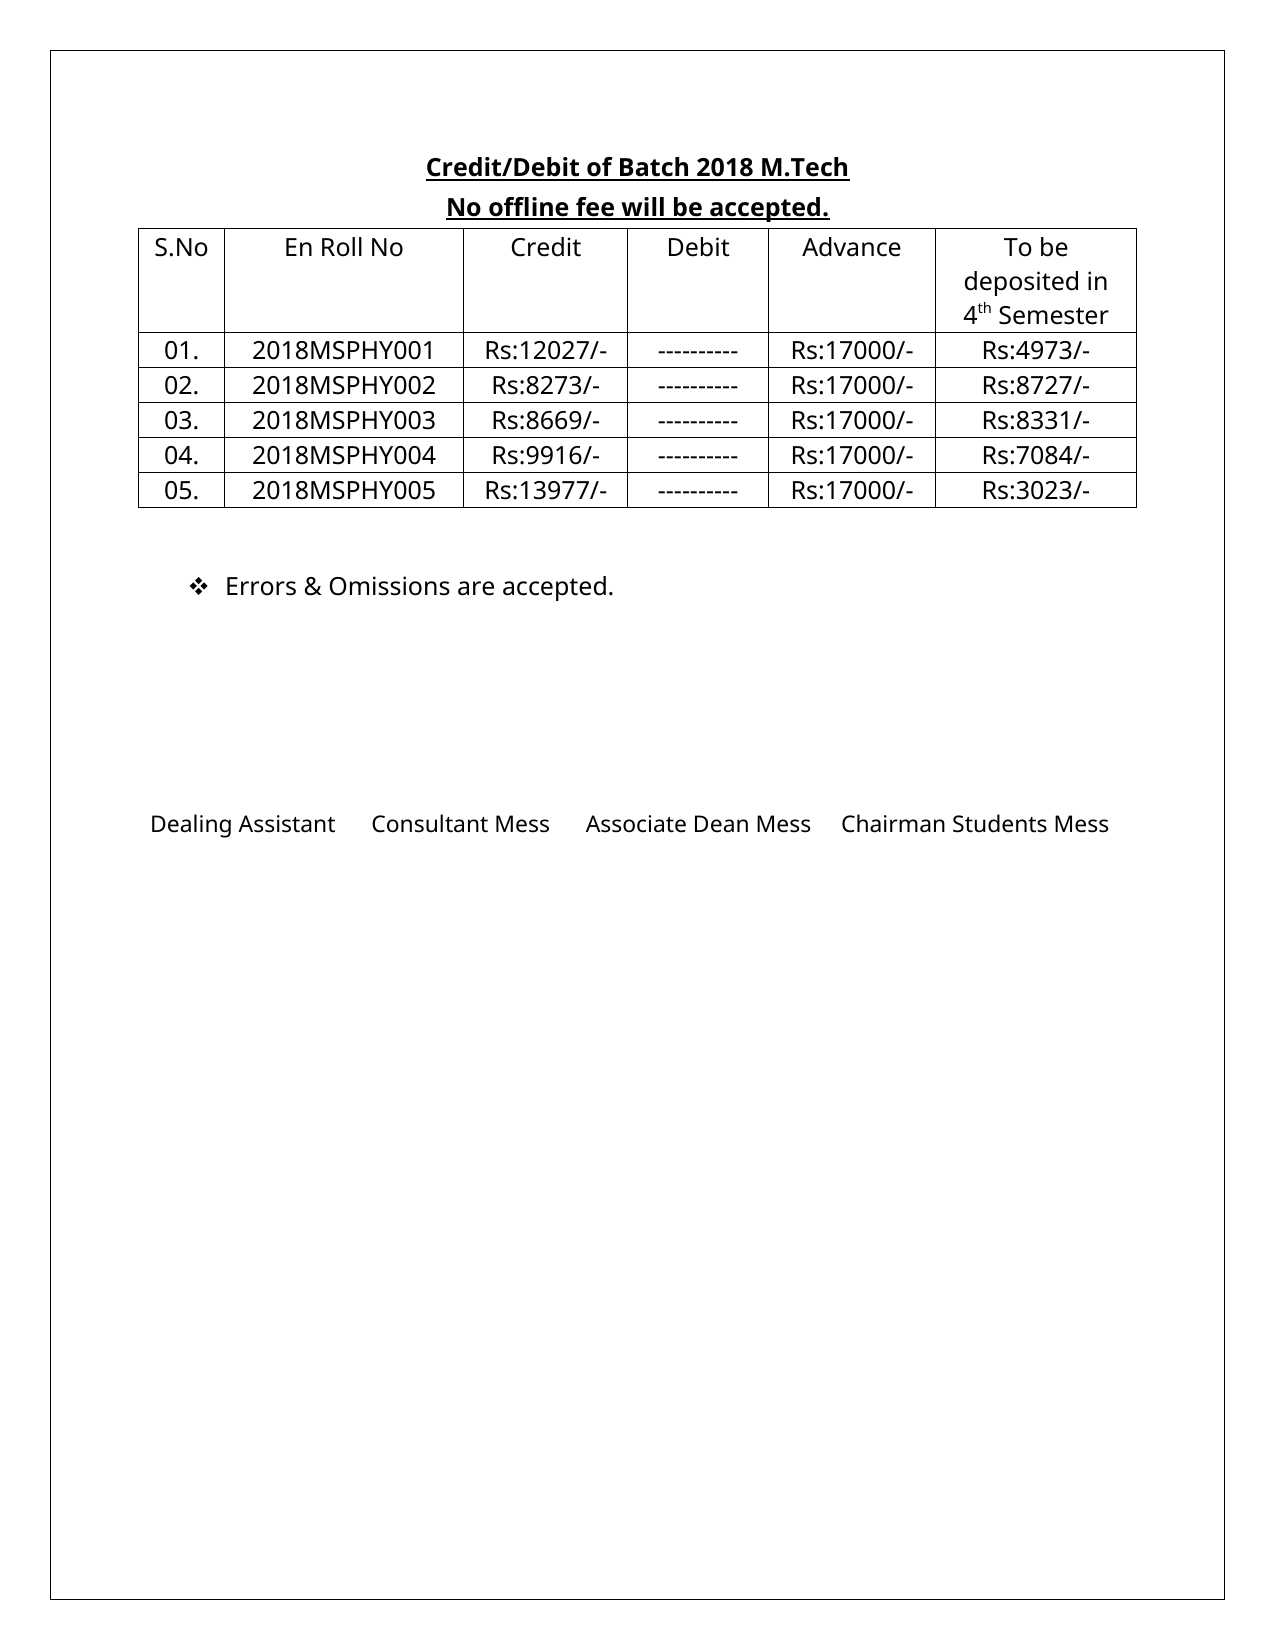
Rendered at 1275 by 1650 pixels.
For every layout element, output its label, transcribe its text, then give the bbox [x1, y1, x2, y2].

table_cell 2018MSPHY004 [225, 438, 463, 472]
table_cell Rs:17000/- [769, 368, 935, 402]
table_cell Rs:17000/- [769, 438, 935, 472]
table_cell Rs:4973/- [936, 333, 1136, 367]
table_cell ---------- [628, 368, 768, 402]
table_cell Rs:8331/- [936, 403, 1136, 437]
table_cell 05. [139, 473, 224, 507]
table_header To be deposited in 4th Semester [936, 229, 1136, 332]
table_header S.No [139, 229, 224, 332]
table_cell Rs:7084/- [936, 438, 1136, 472]
table_cell Rs:17000/- [769, 333, 935, 367]
table_cell 2018MSPHY002 [225, 368, 463, 402]
text No offline fee will be accepted. [150, 189, 1125, 223]
table_cell 2018MSPHY001 [225, 333, 463, 367]
table_cell 03. [139, 403, 224, 437]
table_cell Rs:13977/- [464, 473, 627, 507]
table_cell Rs:8727/- [936, 368, 1136, 402]
table_header Credit [464, 229, 627, 332]
text Dealing Assistant Consultant Mess Associate Dean Mess Chairman Students Mess [150, 808, 1125, 839]
table_header Debit [628, 229, 768, 332]
table_cell Rs:17000/- [769, 473, 935, 507]
table_cell Rs:3023/- [936, 473, 1136, 507]
table_cell 2018MSPHY003 [225, 403, 463, 437]
table_cell Rs:8669/- [464, 403, 627, 437]
table_cell Rs:9916/- [464, 438, 627, 472]
table_cell ---------- [628, 438, 768, 472]
list Errors & Omissions are accepted. [187, 568, 1125, 602]
table_cell ---------- [628, 333, 768, 367]
table_header En Roll No [225, 229, 463, 332]
table_cell Rs:17000/- [769, 403, 935, 437]
text Credit/Debit of Batch 2018 M.Tech [150, 150, 1125, 184]
table_cell 2018MSPHY005 [225, 473, 463, 507]
table_cell 01. [139, 333, 224, 367]
table_cell 04. [139, 438, 224, 472]
table_cell ---------- [628, 403, 768, 437]
table_cell Rs:8273/- [464, 368, 627, 402]
table_header Advance [769, 229, 935, 332]
table_cell ---------- [628, 473, 768, 507]
table_cell 02. [139, 368, 224, 402]
table_cell Rs:12027/- [464, 333, 627, 367]
